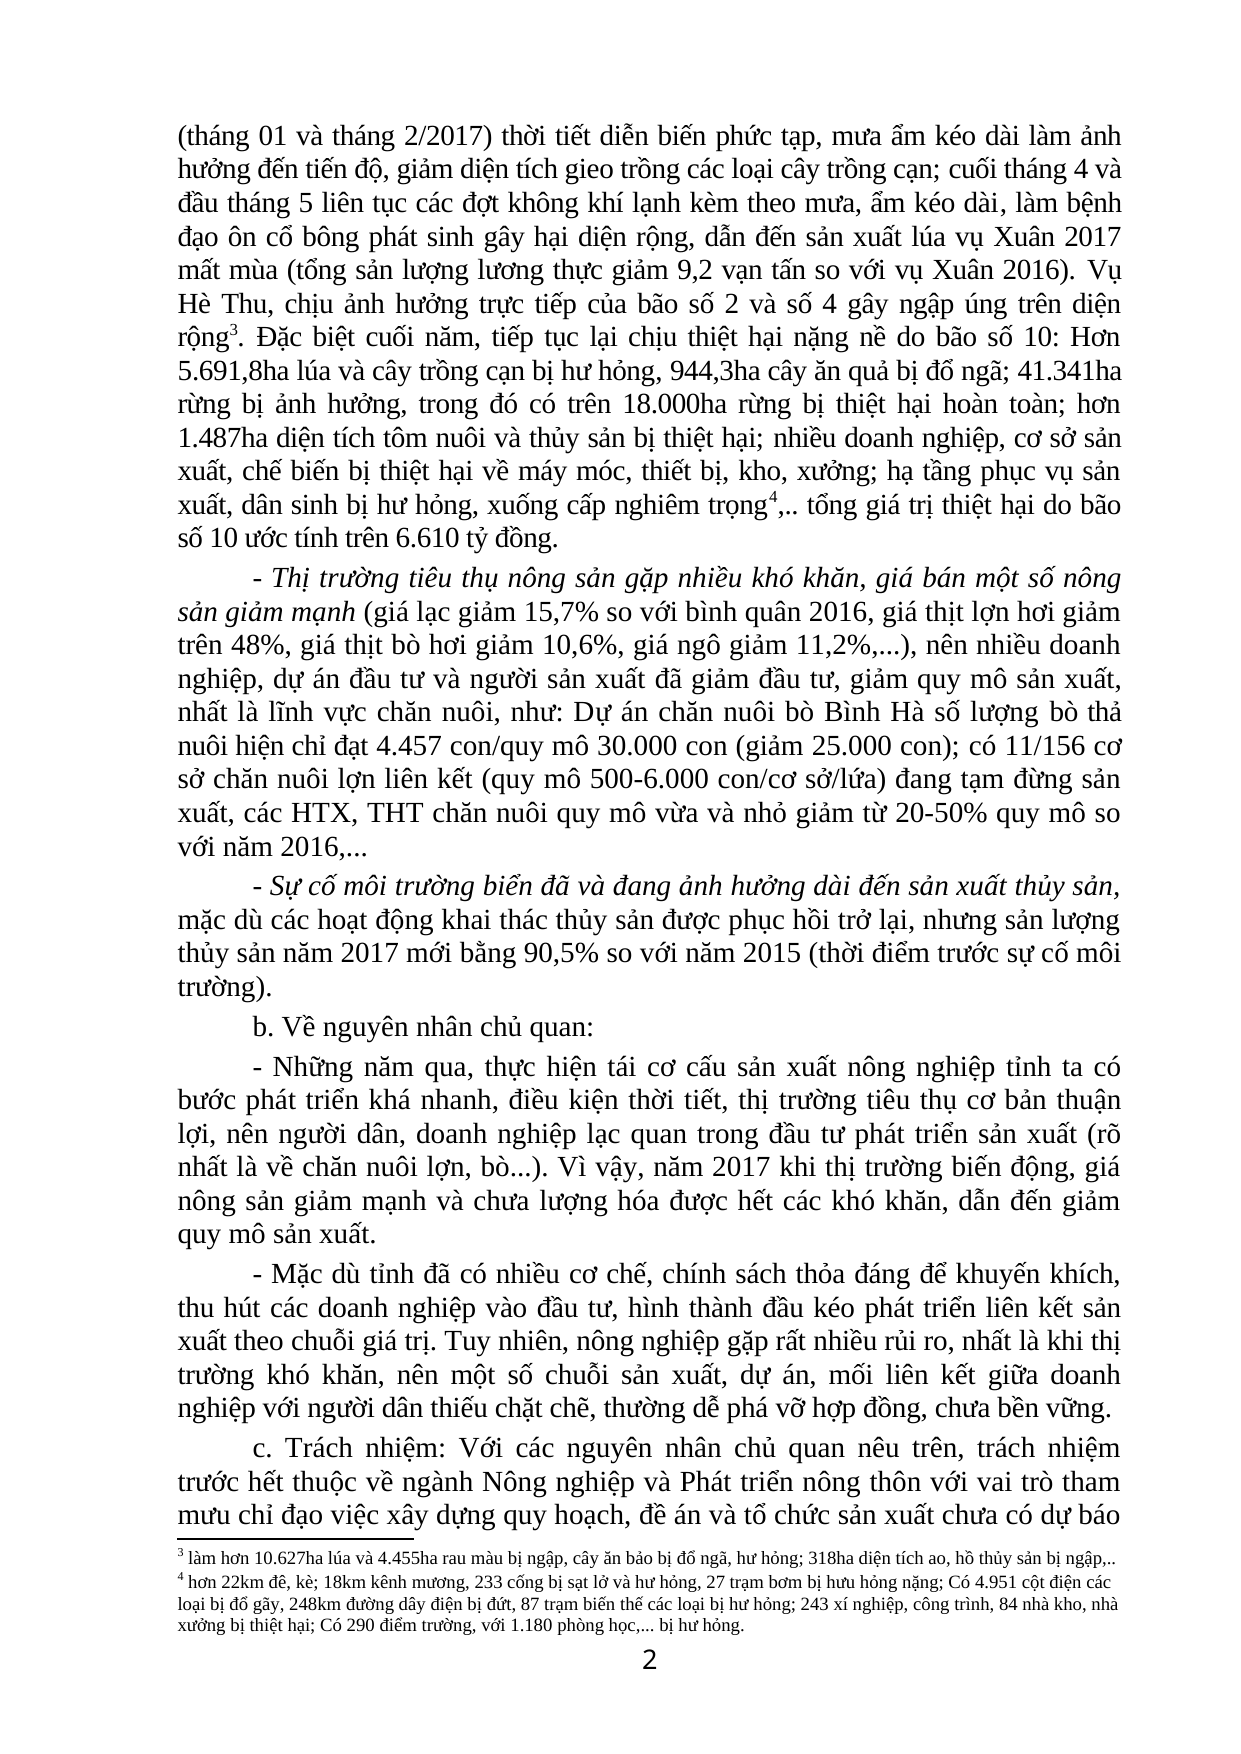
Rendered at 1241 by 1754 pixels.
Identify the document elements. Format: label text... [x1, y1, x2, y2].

text - Thị trường tiêu thụ nông sản gặp nhiều khó khăn, giá bán một số nông sản giảm mạnh (giá lạc giảm 15,7% so với bình quân 2016, giá thịt lợn hơi giảm trên 48%, giá thịt bò hơi giảm 10,6%, giá ngô giảm 11,2%,...), nên nhiều doanh nghiệp, dự án đầu tư và người sản xuất đã giảm đầu tư, giảm quy mô sản xuất, nhất là lĩnh vực chăn nuôi, như: Dự án chăn nuôi bò Bình Hà số lượng bò thả nuôi hiện chỉ đạt 4.457 con/quy mô 30.000 con (giảm 25.000 con); có 11/156 cơ sở chăn nuôi lợn liên kết (quy mô 500-6.000 con/cơ sở/lứa) đang tạm đừng sản xuất, các HTX, THT chăn nuôi quy mô vừa và nhỏ giảm từ 20-50% quy mô so với năm 2016,... [177, 560, 1122, 862]
text - Sự cố môi trường biển đã và đang ảnh hưởng dài đến sản xuất thủy sản, mặc dù các hoạt động khai thác thủy sản được phục hồi trở lại, nhưng sản lượng thủy sản năm 2017 mới bằng 90,5% so với năm 2015 (thời điểm trước sự cố môi trường). [177, 868, 1122, 1003]
text b. Về nguyên nhân chủ quan: [177, 1009, 1122, 1042]
text - Những năm qua, thực hiện tái cơ cấu sản xuất nông nghiệp tỉnh ta có bước phát triển khá nhanh, điều kiện thời tiết, thị trường tiêu thụ cơ bản thuận lợi, nên người dân, doanh nghiệp lạc quan trong đầu tư phát triển sản xuất (rõ nhất là về chăn nuôi lợn, bò...). Vì vậy, năm 2017 khi thị trường biến động, giá nông sản giảm mạnh và chưa lượng hóa được hết các khó khăn, dẫn đến giảm quy mô sản xuất. [177, 1049, 1122, 1250]
text - Mặc dù tỉnh đã có nhiều cơ chế, chính sách thỏa đáng để khuyến khích, thu hút các doanh nghiệp vào đầu tư, hình thành đầu kéo phát triển liên kết sản xuất theo chuỗi giá trị. Tuy nhiên, nông nghiệp gặp rất nhiều rủi ro, nhất là khi thị trường khó khăn, nên một số chuỗi sản xuất, dự án, mối liên kết giữa doanh nghiệp với người dân thiếu chặt chẽ, thường dễ phá vỡ hợp đồng, chưa bền vững. [177, 1256, 1122, 1424]
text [177, 1430, 1122, 1531]
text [177, 118, 1122, 554]
